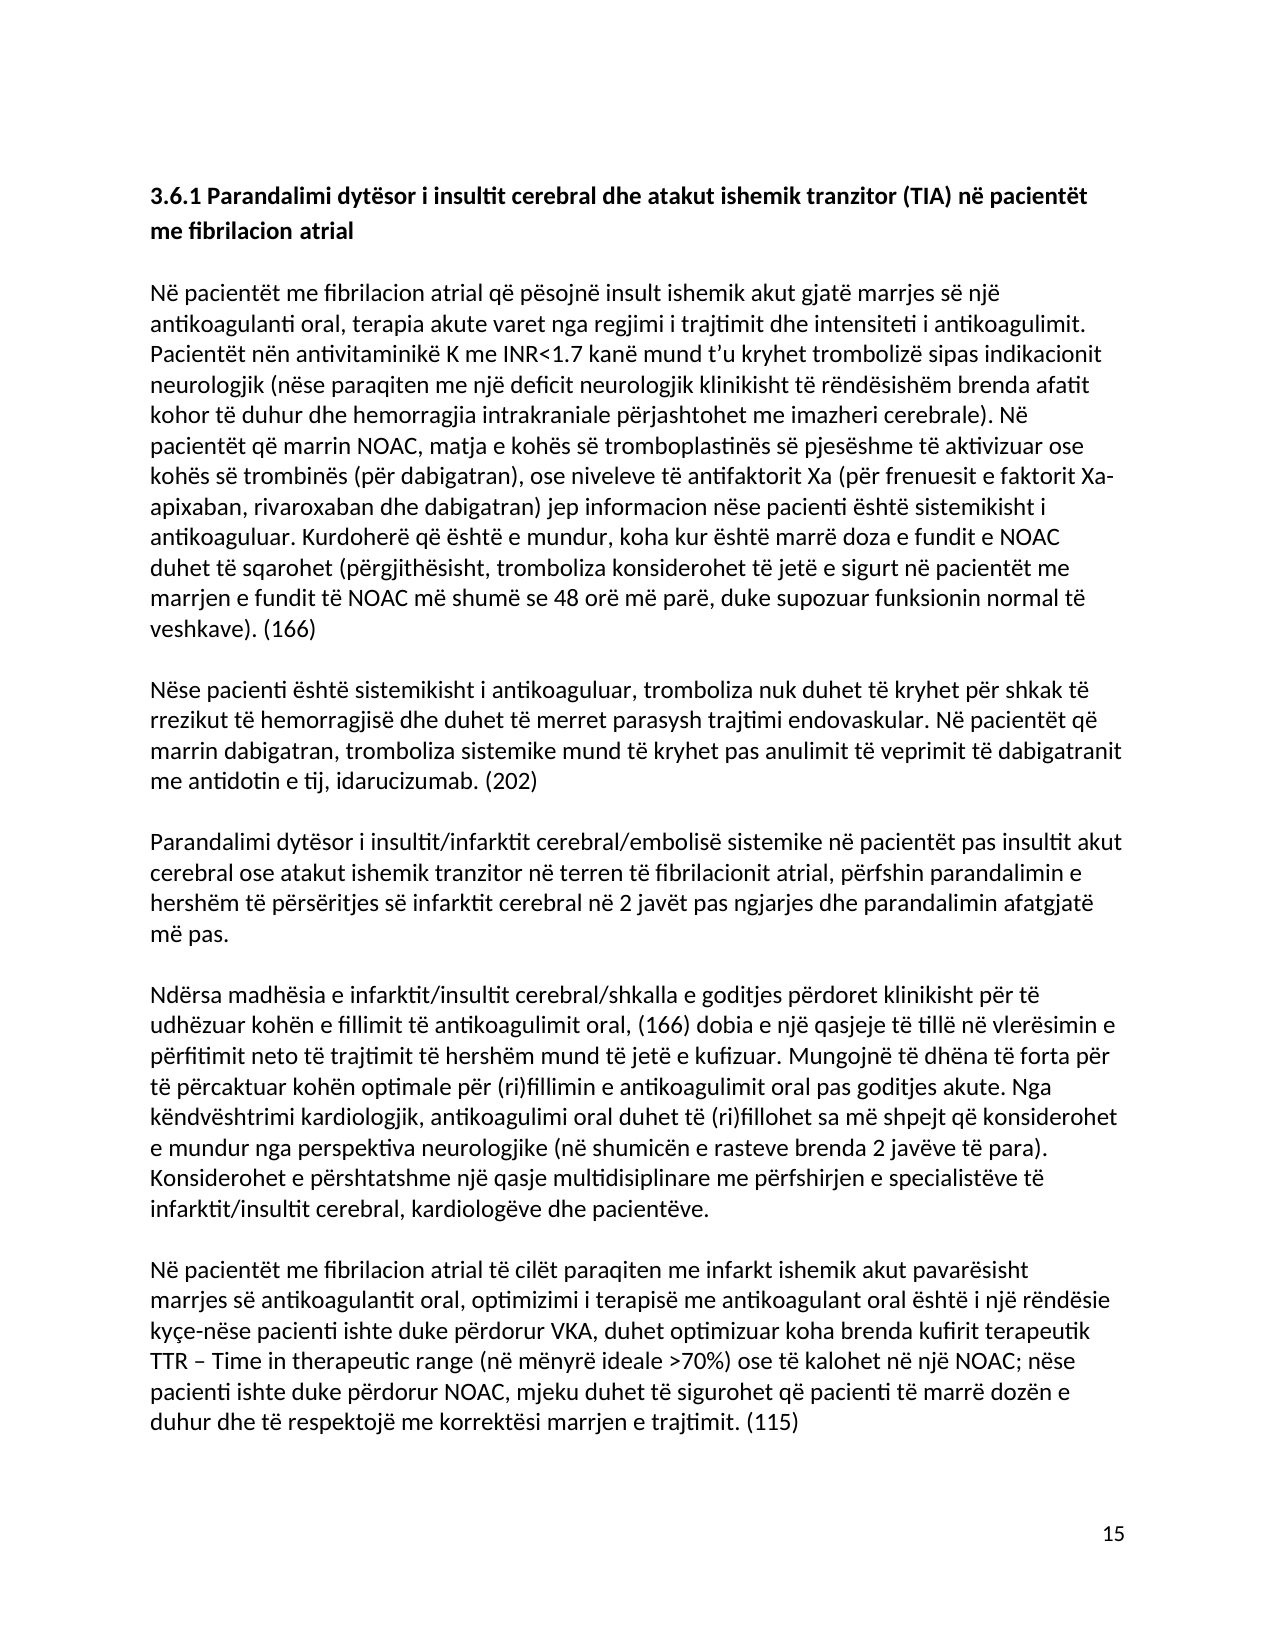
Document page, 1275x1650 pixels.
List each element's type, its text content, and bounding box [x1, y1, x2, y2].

text Nëse pacienti është sistemikisht i antikoaguluar, tromboliza nuk duhet të kryhet për shkak të rrezikut të hemorragjisë dhe duhet të merret parasysh trajtimi endovaskular. Në pacientët që marrin dabigatran, tromboliza sistemike mund të kryhet pas anulimit të veprimit të dabigatranit me antidotin e tij, idarucizumab. (202) [150, 674, 1125, 796]
text Parandalimi dytësor i insultit/infarktit cerebral/embolisë sistemike në pacientët pas insultit akut cerebral ose atakut ishemik tranzitor në terren të fibrilacionit atrial, përfshin parandalimin e hershëm të përsëritjes së infarktit cerebral në 2 javët pas ngjarjes dhe parandalimin afatgjatë më pas. [150, 827, 1125, 949]
text Në pacientët me fibrilacion atrial që pësojnë insult ishemik akut gjatë marrjes së një antikoagulanti oral, terapia akute varet nga regjimi i trajtimit dhe intensiteti i antikoagulimit. Pacientët nën antivitaminikë K me INR<1.7 kanë mund t’u kryhet trombolizë sipas indikacionit neurologjik (nëse paraqiten me një deficit neurologjik klinikisht të rëndësishëm brenda afatit kohor të duhur dhe hemorragjia intrakraniale përjashtohet me imazheri cerebrale). Në pacientët që marrin NOAC, matja e kohës së tromboplastinës së pjesëshme të aktivizuar ose kohës së trombinës (për dabigatran), ose niveleve të antifaktorit Xa (për frenuesit e faktorit Xa-apixaban, rivaroxaban dhe dabigatran) jep informacion nëse pacienti është sistemikisht i antikoaguluar. Kurdoherë që është e mundur, koha kur është marrë doza e fundit e NOAC duhet të sqarohet (përgjithësisht, tromboliza konsiderohet të jetë e sigurt në pacientët me marrjen e fundit të NOAC më shumë se 48 orë më parë, duke supozuar funksionin normal të veshkave). (166) [150, 277, 1125, 643]
text 3.6.1 Parandalimi dytësor i insultit cerebral dhe atakut ishemik tranzitor (TIA) në pacientët me fibrilacion atrial [150, 181, 1125, 247]
text marrjes së antikoagulantit oral, optimizimi i terapisë me antikoagulant oral është i një rëndësie kyçe-nëse pacienti ishte duke përdorur VKA, duhet optimizuar koha brenda kufirit terapeutik TTR – Time in therapeutic range (në mënyrë ideale >70%) ose të kalohet në një NOAC; nëse pacienti ishte duke përdorur NOAC, mjeku duhet të sigurohet që pacienti të marrë dozën e duhur dhe të respektojë me korrektësi marrjen e trajtimit. (115) [150, 1284, 1125, 1437]
text Në pacientët me fibrilacion atrial të cilët paraqiten me infarkt ishemik akut pavarësisht [150, 1254, 1125, 1284]
text Ndërsa madhësia e infarktit/insultit cerebral/shkalla e goditjes përdoret klinikisht për të udhëzuar kohën e fillimit të antikoagulimit oral, (166) dobia e një qasjeje të tillë në vlerësimin e përfitimit neto të trajtimit të hershëm mund të jetë e kufizuar. Mungojnë të dhëna të forta për të përcaktuar kohën optimale për (ri)fillimin e antikoagulimit oral pas goditjes akute. Nga këndvështrimi kardiologjik, antikoagulimi oral duhet të (ri)fillohet sa më shpejt që konsiderohet e mundur nga perspektiva neurologjike (në shumicën e rasteve brenda 2 javëve të para). Konsiderohet e përshtatshme një qasje multidisiplinare me përfshirjen e specialistëve të infarktit/insultit cerebral, kardiologëve dhe pacientëve. [150, 979, 1125, 1223]
